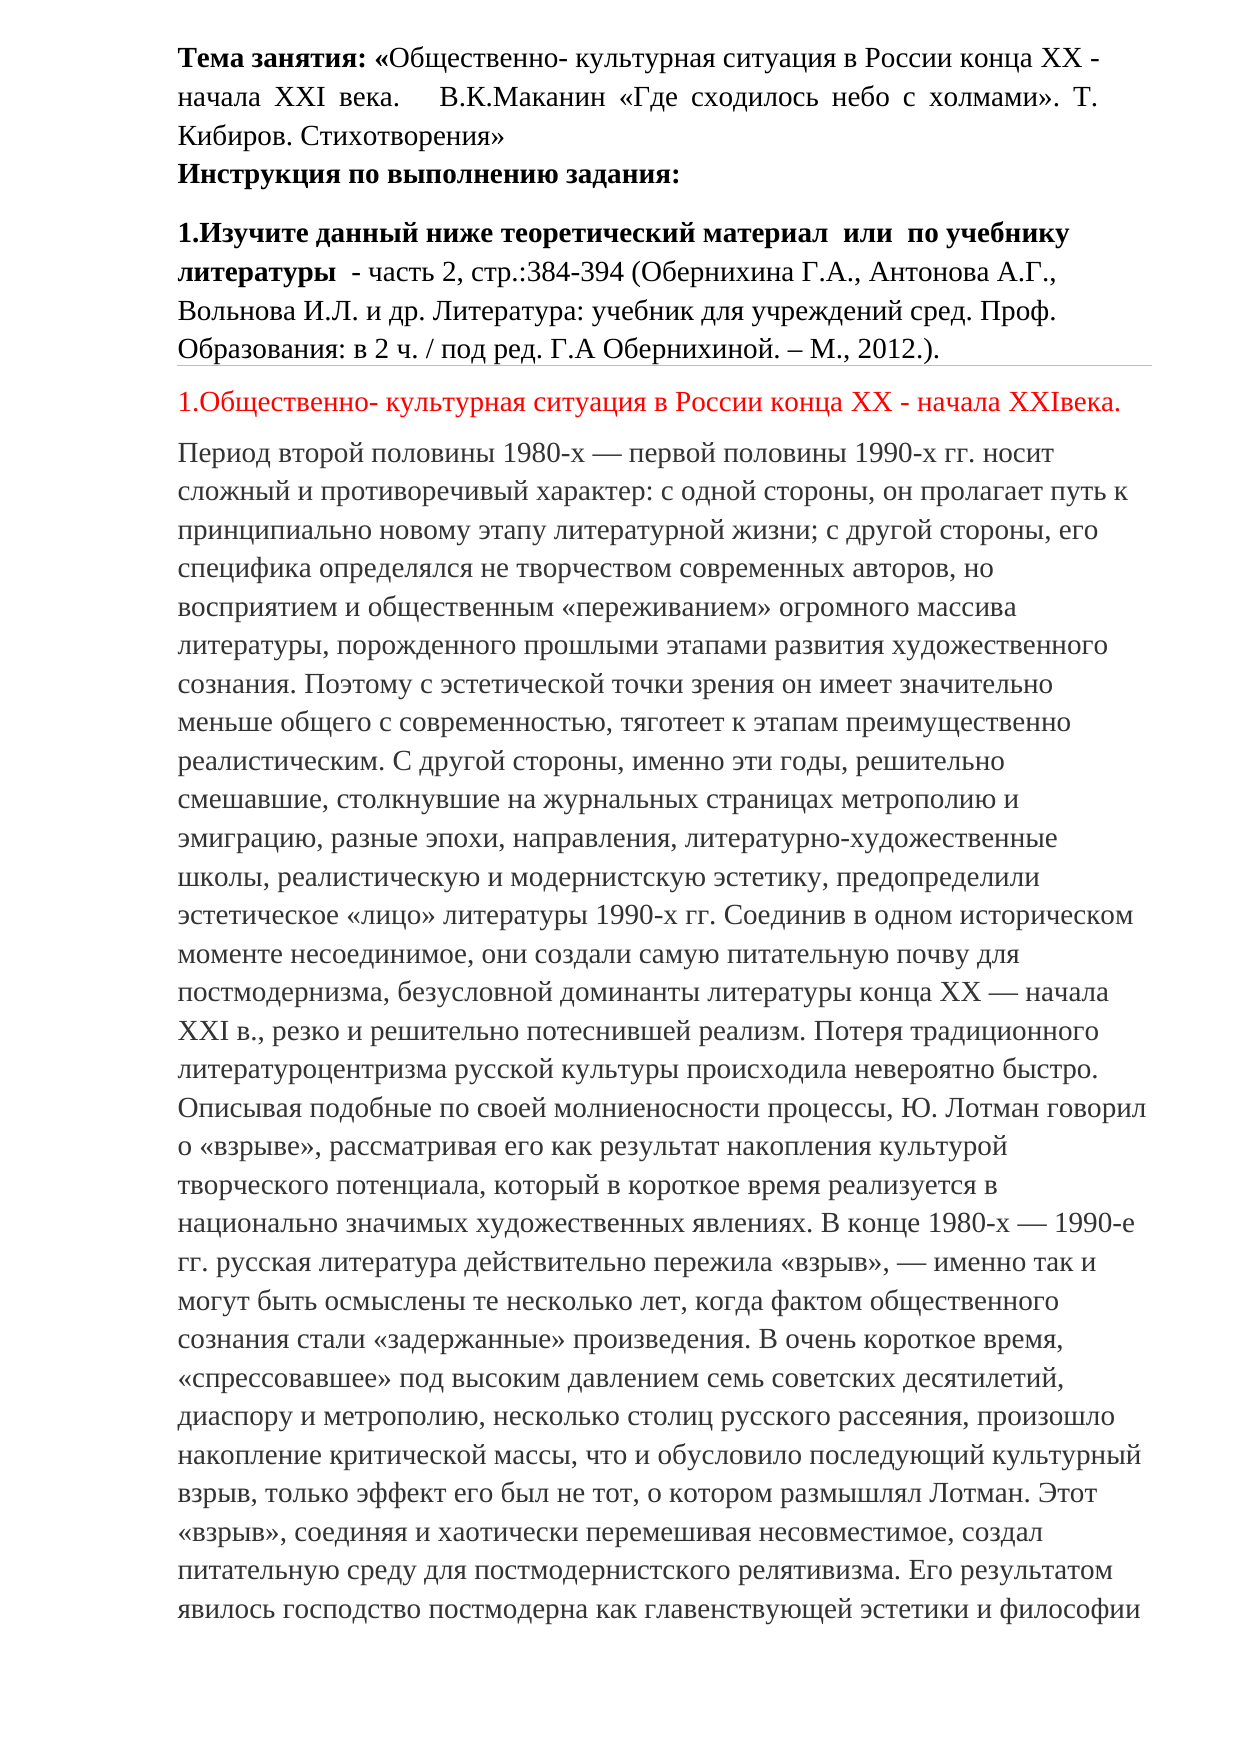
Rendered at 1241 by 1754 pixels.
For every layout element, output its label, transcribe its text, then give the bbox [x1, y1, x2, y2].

subtitle 1.Изучите данный ниже теоретический материал или по учебнику литературы - часть 2, стр.:384-394 (Обернихина Г.А., Антонова А.Г., Вольнова И.Л. и др. Литература: учебник для учреждений сред. Проф. Образования: в 2 ч. / под ред. Г.А Обернихиной. – М., 2012.). [177, 216, 1152, 365]
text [177, 435, 1152, 1624]
text Тема занятия: «Общественно- культурная ситуация в России конца XX - начала XXI века. В.К.Маканин «Где сходилось небо с холмами». Т. Кибиров. Стихотворения» [177, 41, 1099, 151]
text 1.Общественно- культурная ситуация в России конца XX - начала XXIвека. [177, 384, 1152, 417]
text Инструкция по выполнению задания: [177, 118, 1152, 190]
